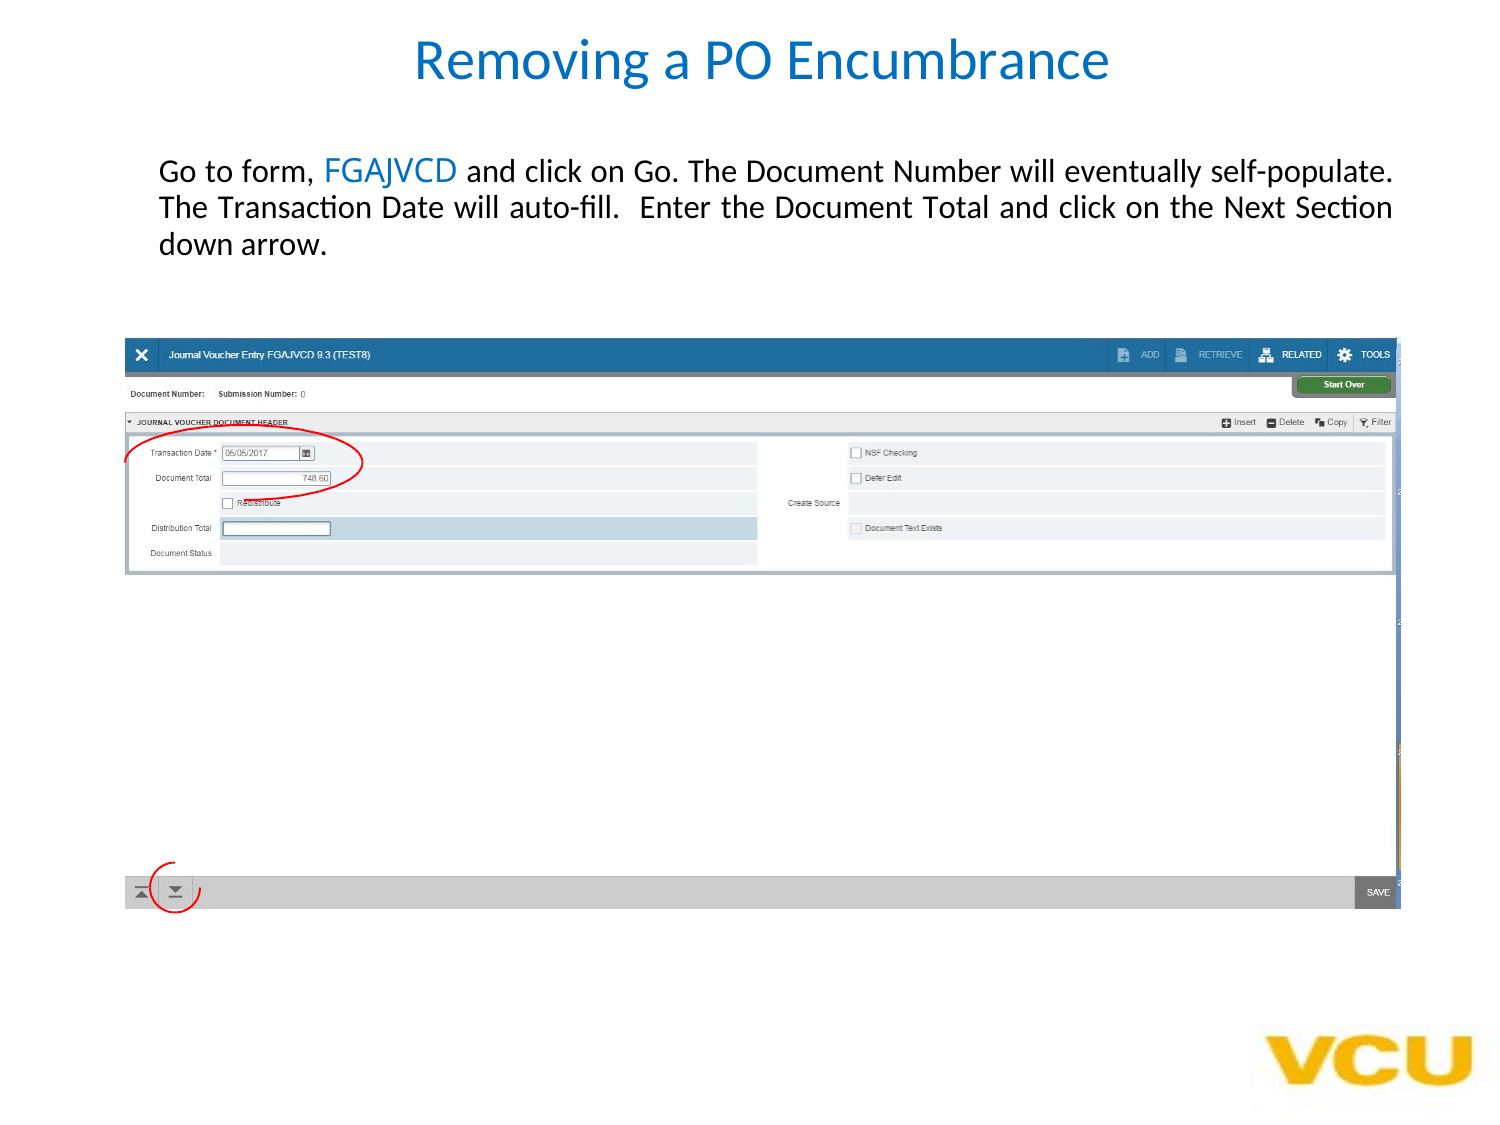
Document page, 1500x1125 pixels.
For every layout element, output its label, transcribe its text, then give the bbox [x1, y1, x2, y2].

picture [125, 337, 1401, 909]
text Go to form, FGAJVCD and click on Go. The Document Number will eventually self-populate. The Transaction Date will auto-fill. Enter the Document Total and click on the Next Section down arrow. [159, 153, 1396, 263]
text Removing a PO Encumbrance [414, 26, 1416, 93]
picture [1250, 1024, 1500, 1125]
